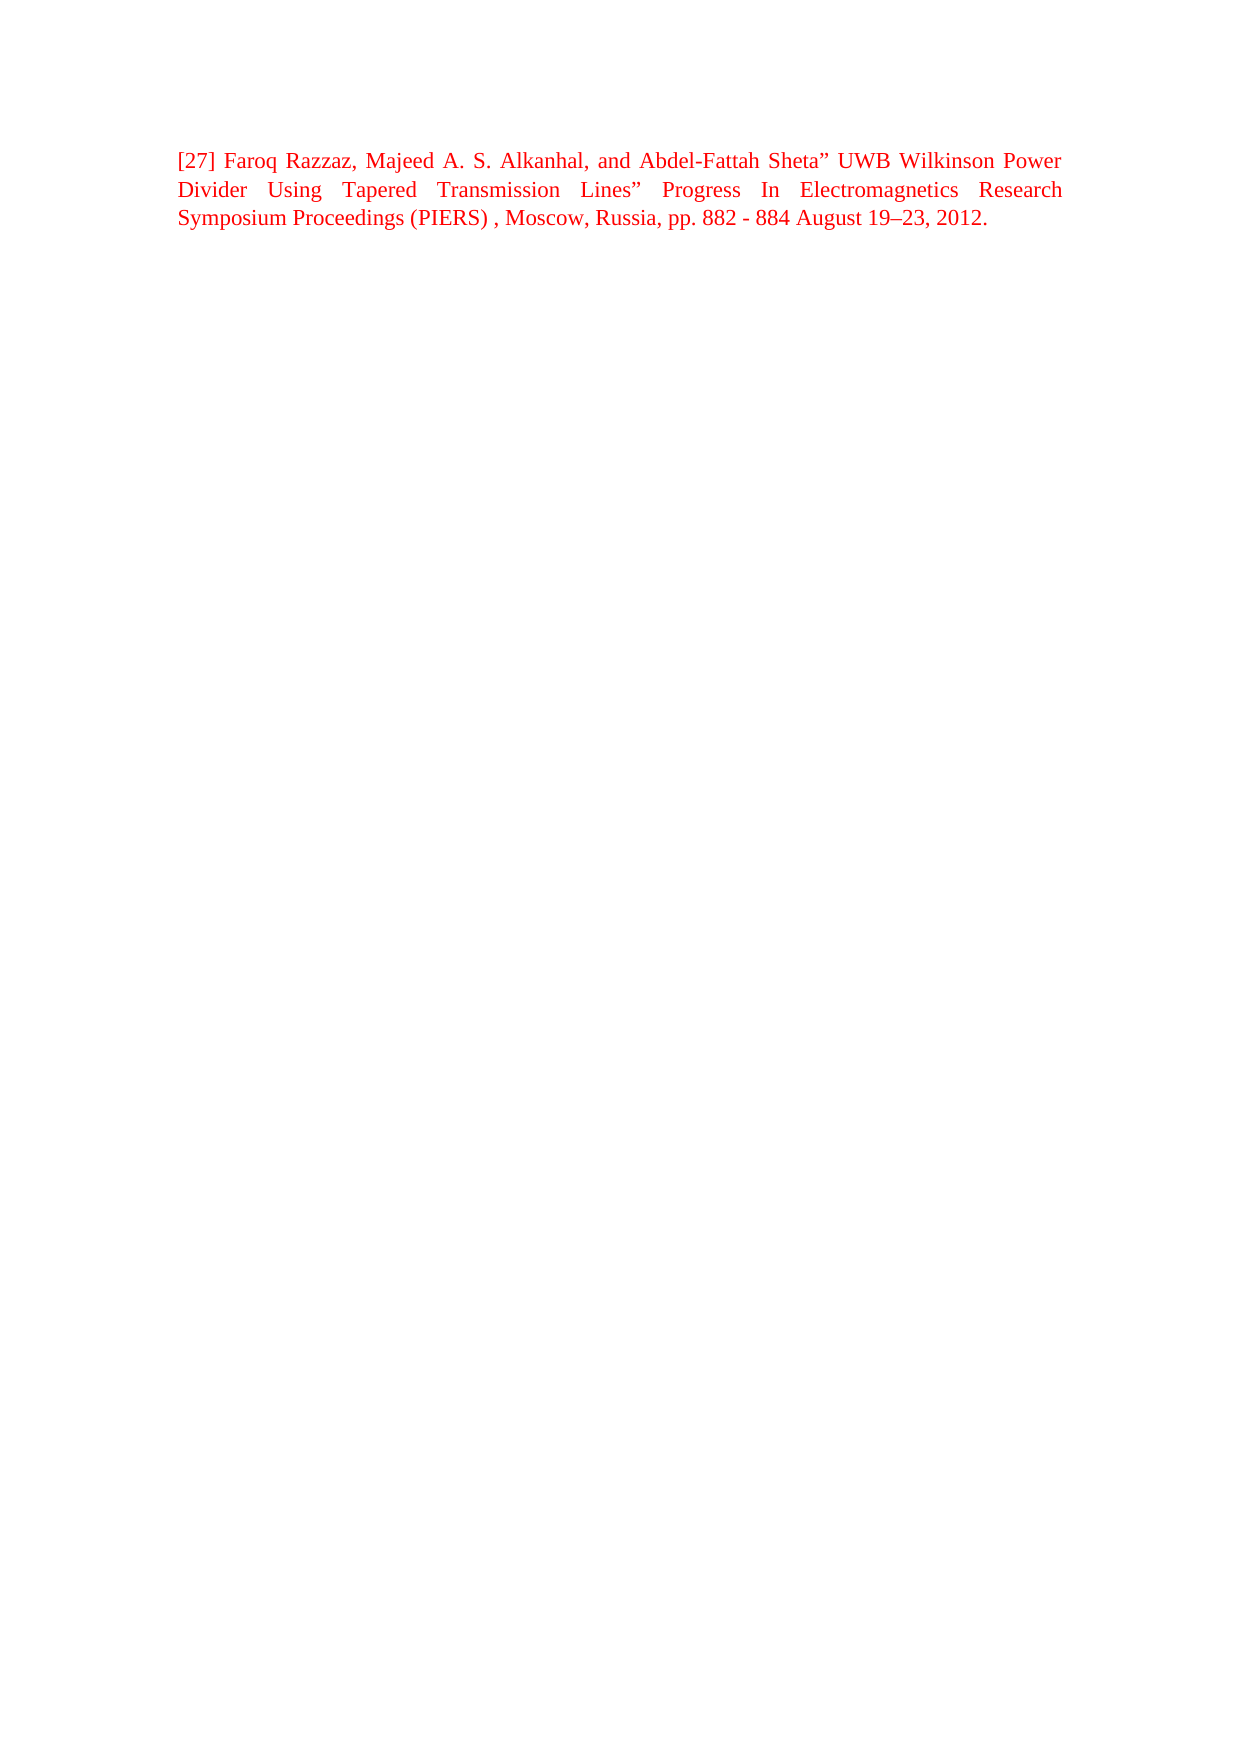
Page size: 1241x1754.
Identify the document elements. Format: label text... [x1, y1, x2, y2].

text [27] Faroq Razzaz, Majeed A. S. Alkanhal, and Abdel-Fattah Sheta” UWB Wilkinson Power Divider Using Tapered Transmission Lines” Progress In Electromagnetics Research Symposium Proceedings (PIERS) , Moscow, Russia, pp. 882 - 884 August 19–23, 2012. [177, 148, 1063, 231]
